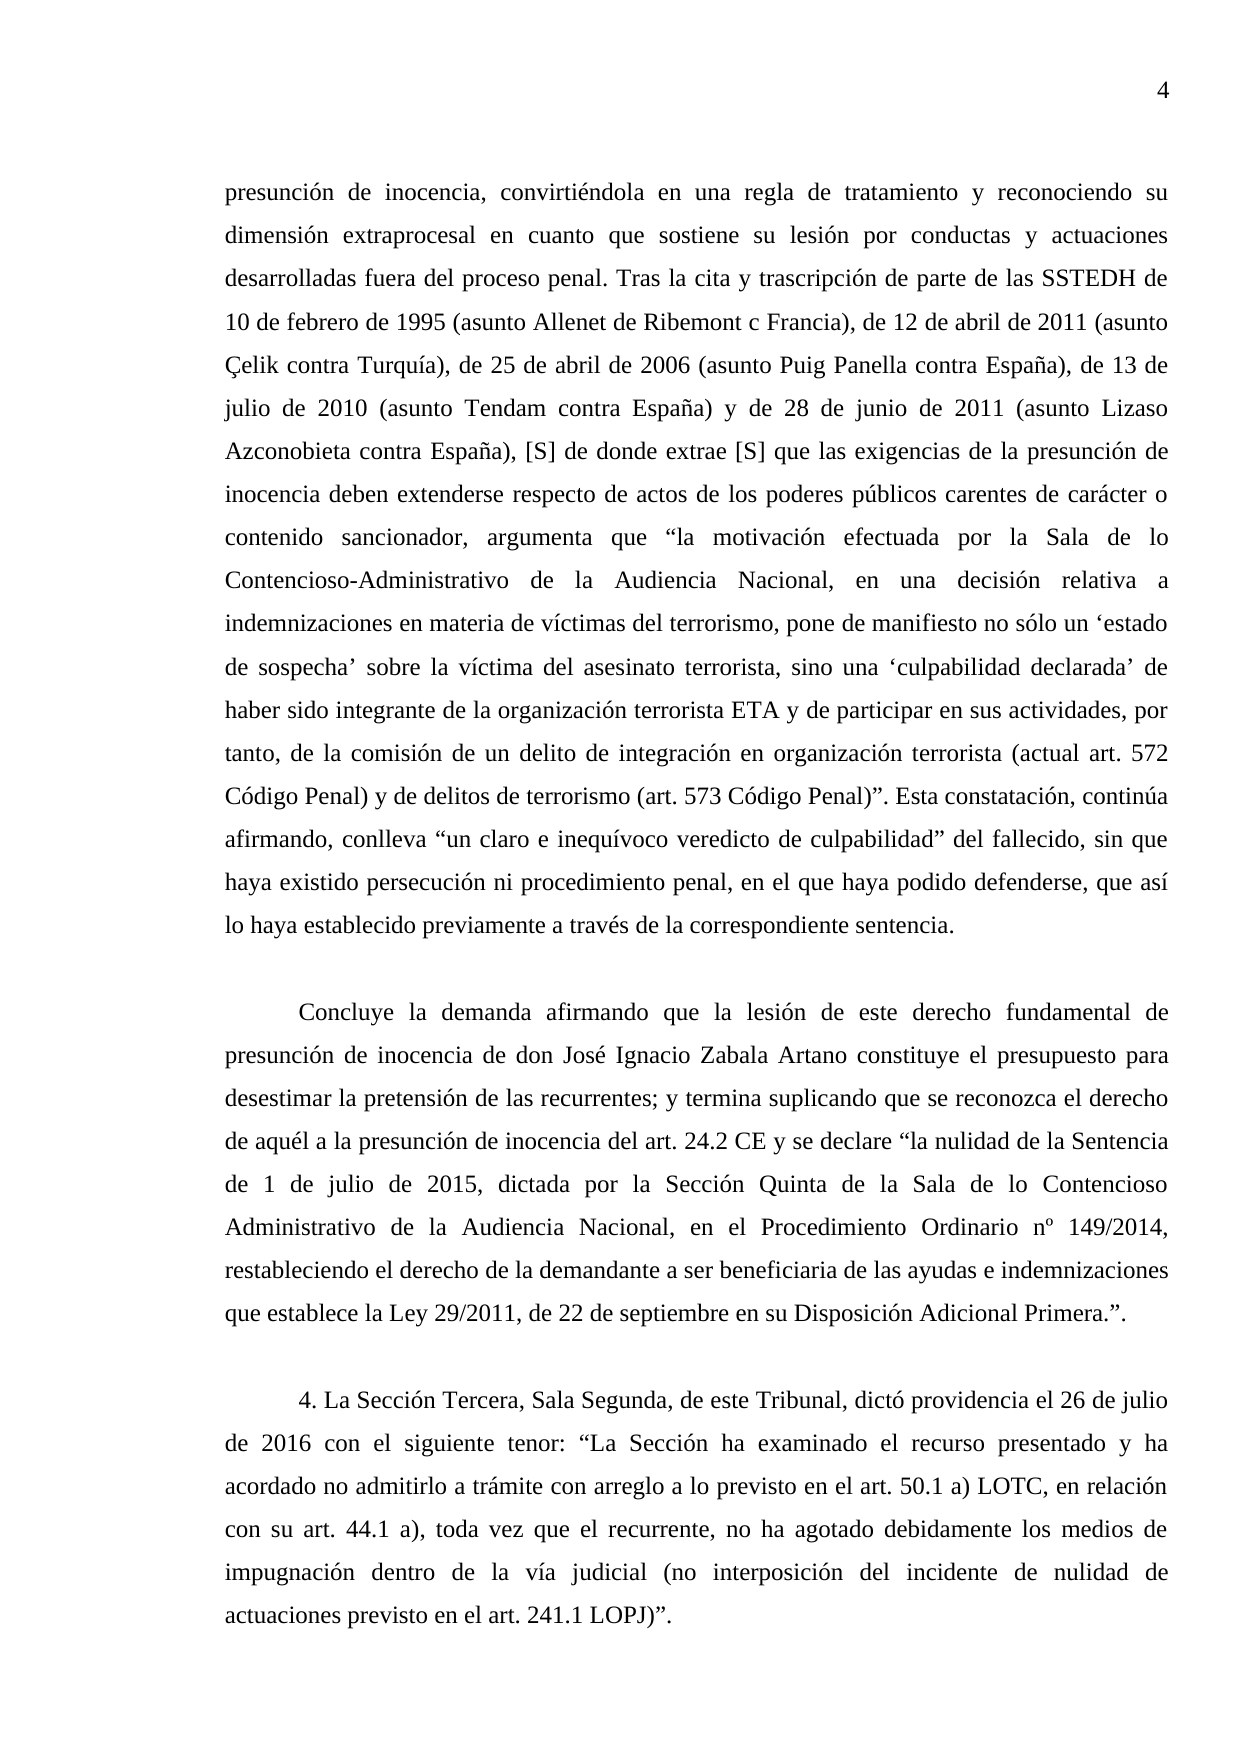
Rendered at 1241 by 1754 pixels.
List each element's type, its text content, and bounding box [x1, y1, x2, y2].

text 4. La Sección Tercera, Sala Segunda, de este Tribunal, dictó providencia el 26 de julio de 2016 con el siguiente tenor: “La Sección ha examinado el recurso presentado y ha acordado no admitirlo a trámite con arreglo a lo previsto en el art. 50.1 a) LOTC, en relación con su art. 44.1 a), toda vez que el recurrente, no ha agotado debidamente los medios de impugnación dentro de la vía judicial (no interposición del incidente de nulidad de actuaciones previsto en el art. 241.1 LOPJ)”. [224, 1385, 1169, 1629]
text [224, 177, 1169, 939]
text Concluye la demanda afirmando que la lesión de este derecho fundamental de presunción de inocencia de don José Ignacio Zabala Artano constituye el presupuesto para desestimar la pretensión de las recurrentes; y termina suplicando que se reconozca el derecho de aquél a la presunción de inocencia del art. 24.2 CE y se declare “la nulidad de la Sentencia de 1 de julio de 2015, dictada por la Sección Quinta de la Sala de lo Contencioso Administrativo de la Audiencia Nacional, en el Procedimiento Ordinario nº 149/2014, restableciendo el derecho de la demandante a ser beneficiaria de las ayudas e indemnizaciones que establece la Ley 29/2011, de 22 de septiembre en su Disposición Adicional Primera.”. [224, 997, 1169, 1327]
